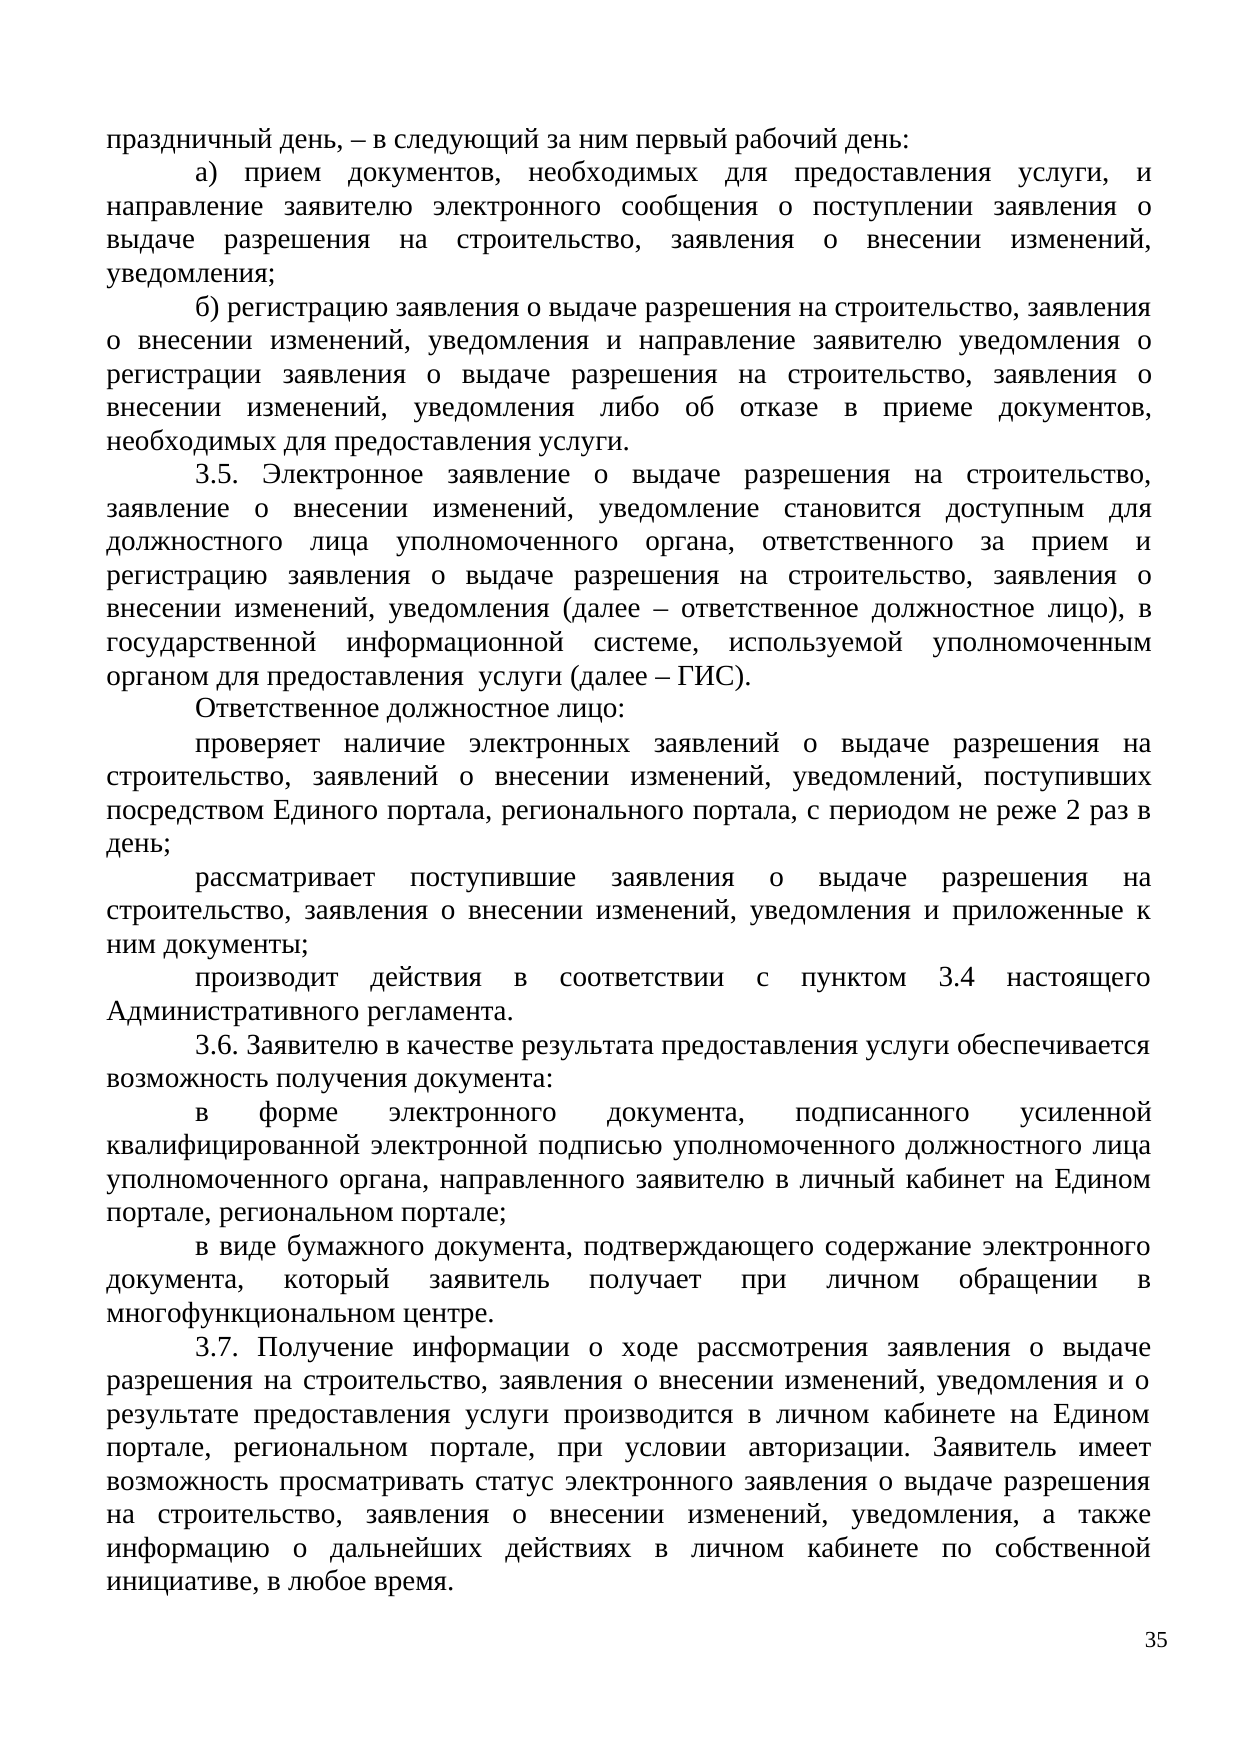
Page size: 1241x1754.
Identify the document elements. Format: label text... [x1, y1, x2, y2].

text рассматривает поступившие заявления о выдаче разрешения на строительство, заявления о внесении изменений, уведомления и приложенные к ним документы; [106, 859, 1152, 959]
text Ответственное должностное лицо: [106, 691, 1167, 725]
text 3.7. Получение информации о ходе рассмотрения заявления о выдаче разрешения на строительство, заявления о внесении изменений, уведомления и о результате предоставления услуги производится в личном кабинете на Едином портале, региональном портале, при условии авторизации. Заявитель имеет возможность просматривать статус электронного заявления о выдаче разрешения на строительство, заявления о внесении изменений, уведомления, а также информацию о дальнейших действиях в личном кабинете по собственной инициативе, в любое время. [106, 1329, 1151, 1597]
text в виде бумажного документа, подтверждающего содержание электронного документа, который заявитель получает при личном обращении в многофункциональном центре. [106, 1228, 1151, 1329]
text б) регистрацию заявления о выдаче разрешения на строительство, заявления о внесении изменений, уведомления и направление заявителю уведомления о регистрации заявления о выдаче разрешения на строительство, заявления о внесении изменений, уведомления либо об отказе в приеме документов, необходимых для предоставления услуги. [106, 289, 1152, 456]
text проверяет наличие электронных заявлений о выдаче разрешения на строительство, заявлений о внесении изменений, уведомлений, поступивших посредством Единого портала, регионального портала, с периодом не реже 2 раз в день; [106, 725, 1152, 859]
text в форме электронного документа, подписанного усиленной квалифицированной электронной подписью уполномоченного должностного лица уполномоченного органа, направленного заявителю в личный кабинет на Едином портале, региональном портале; [106, 1094, 1152, 1228]
text производит действия в соответствии с пунктом 3.4 настоящего Административного регламента. [106, 959, 1151, 1027]
text а) прием документов, необходимых для предоставления услуги, и направление заявителю электронного сообщения о поступлении заявления о выдаче разрешения на строительство, заявления о внесении изменений, уведомления; [106, 154, 1152, 288]
list 3.6. Заявителю в качестве результата предоставления услуги обеспечивается возможность получения документа: [106, 1027, 1152, 1094]
text 3.5. Электронное заявление о выдаче разрешения на строительство, заявление о внесении изменений, уведомление становится доступным для должностного лица уполномоченного органа, ответственного за прием и регистрацию заявления о выдаче разрешения на строительство, заявления о внесении изменений, уведомления (далее – ответственное должностное лицо), в государственной информационной системе, используемой уполномоченным органом для предоставления услуги (далее – ГИС). [106, 456, 1152, 691]
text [106, 121, 1152, 154]
